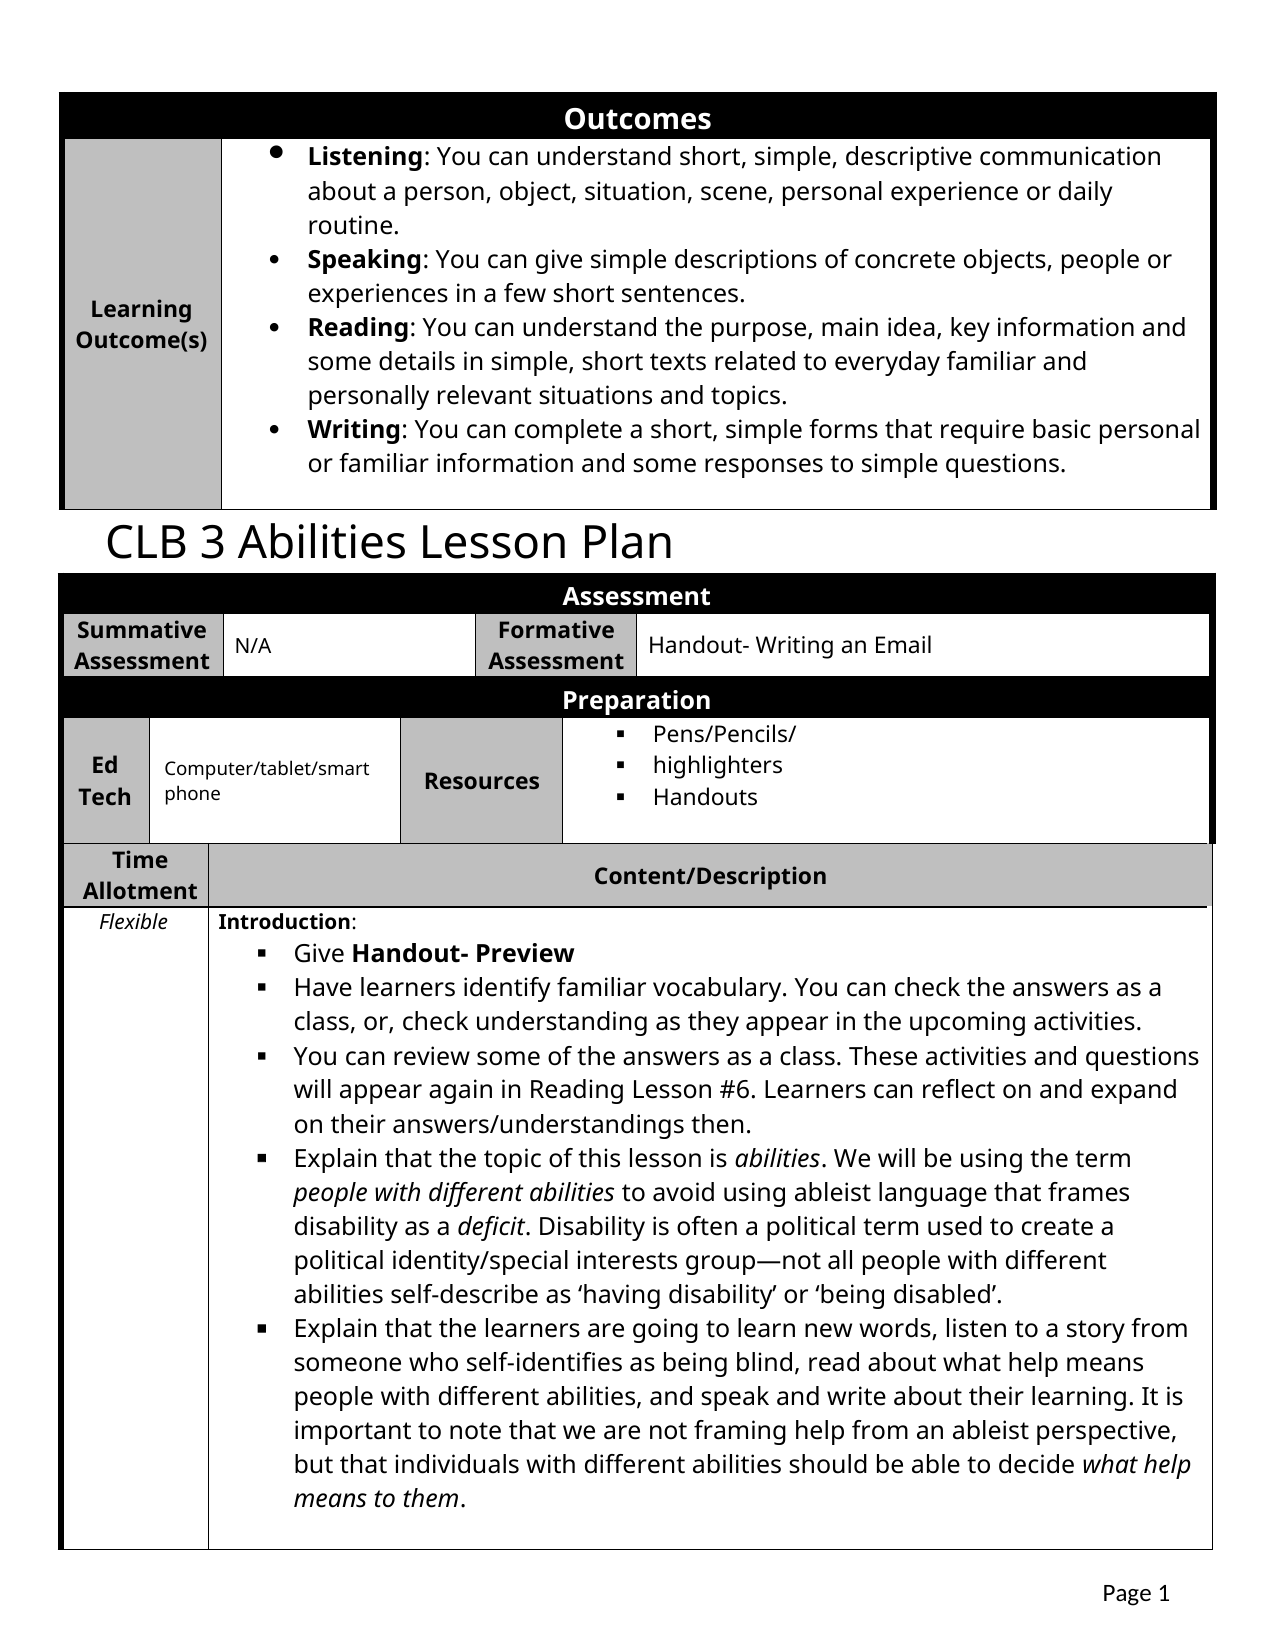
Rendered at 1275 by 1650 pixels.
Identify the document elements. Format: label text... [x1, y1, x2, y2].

table_cell Preparation [64, 683, 1209, 717]
table_cell Formative Assessment [476, 614, 636, 676]
table_cell Pens/Pencils/ highlighters Handouts [563, 718, 865, 843]
table_cell Computer/tablet/smart phone [150, 718, 400, 843]
table_cell Content/Description [209, 843, 1212, 906]
table_cell Handout- Writing an Email [637, 614, 1209, 676]
table_cell Ed Tech [64, 718, 149, 843]
table_cell Time Allotment [64, 844, 208, 906]
table_header Assessment [64, 579, 1209, 613]
table_cell Summative Assessment [64, 614, 223, 676]
table_cell Learning Outcome(s) [65, 139, 221, 509]
table_cell Flexible [64, 908, 208, 1549]
text CLB 3 Abilities Lesson Plan [105, 510, 1170, 572]
table_cell Resources [401, 718, 562, 843]
table_cell Listening: You can understand short, simple, descriptive communication about a person, object, situation, scene, personal experience or daily routine. Speaking: You can give simple descriptions of concrete objects, people or experiences in a few short sentences. Reading: You can understand the purpose, main idea, key information and some details in simple, short texts related to everyday familiar and personally relevant situations and topics. Writing: You can complete a short, simple forms that require basic personal or familiar information and some responses to simple questions. [222, 139, 1210, 509]
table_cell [209, 906, 1212, 1549]
table_cell [865, 718, 1209, 843]
table_header Outcomes [65, 98, 1210, 138]
table_cell N/A [224, 614, 475, 676]
